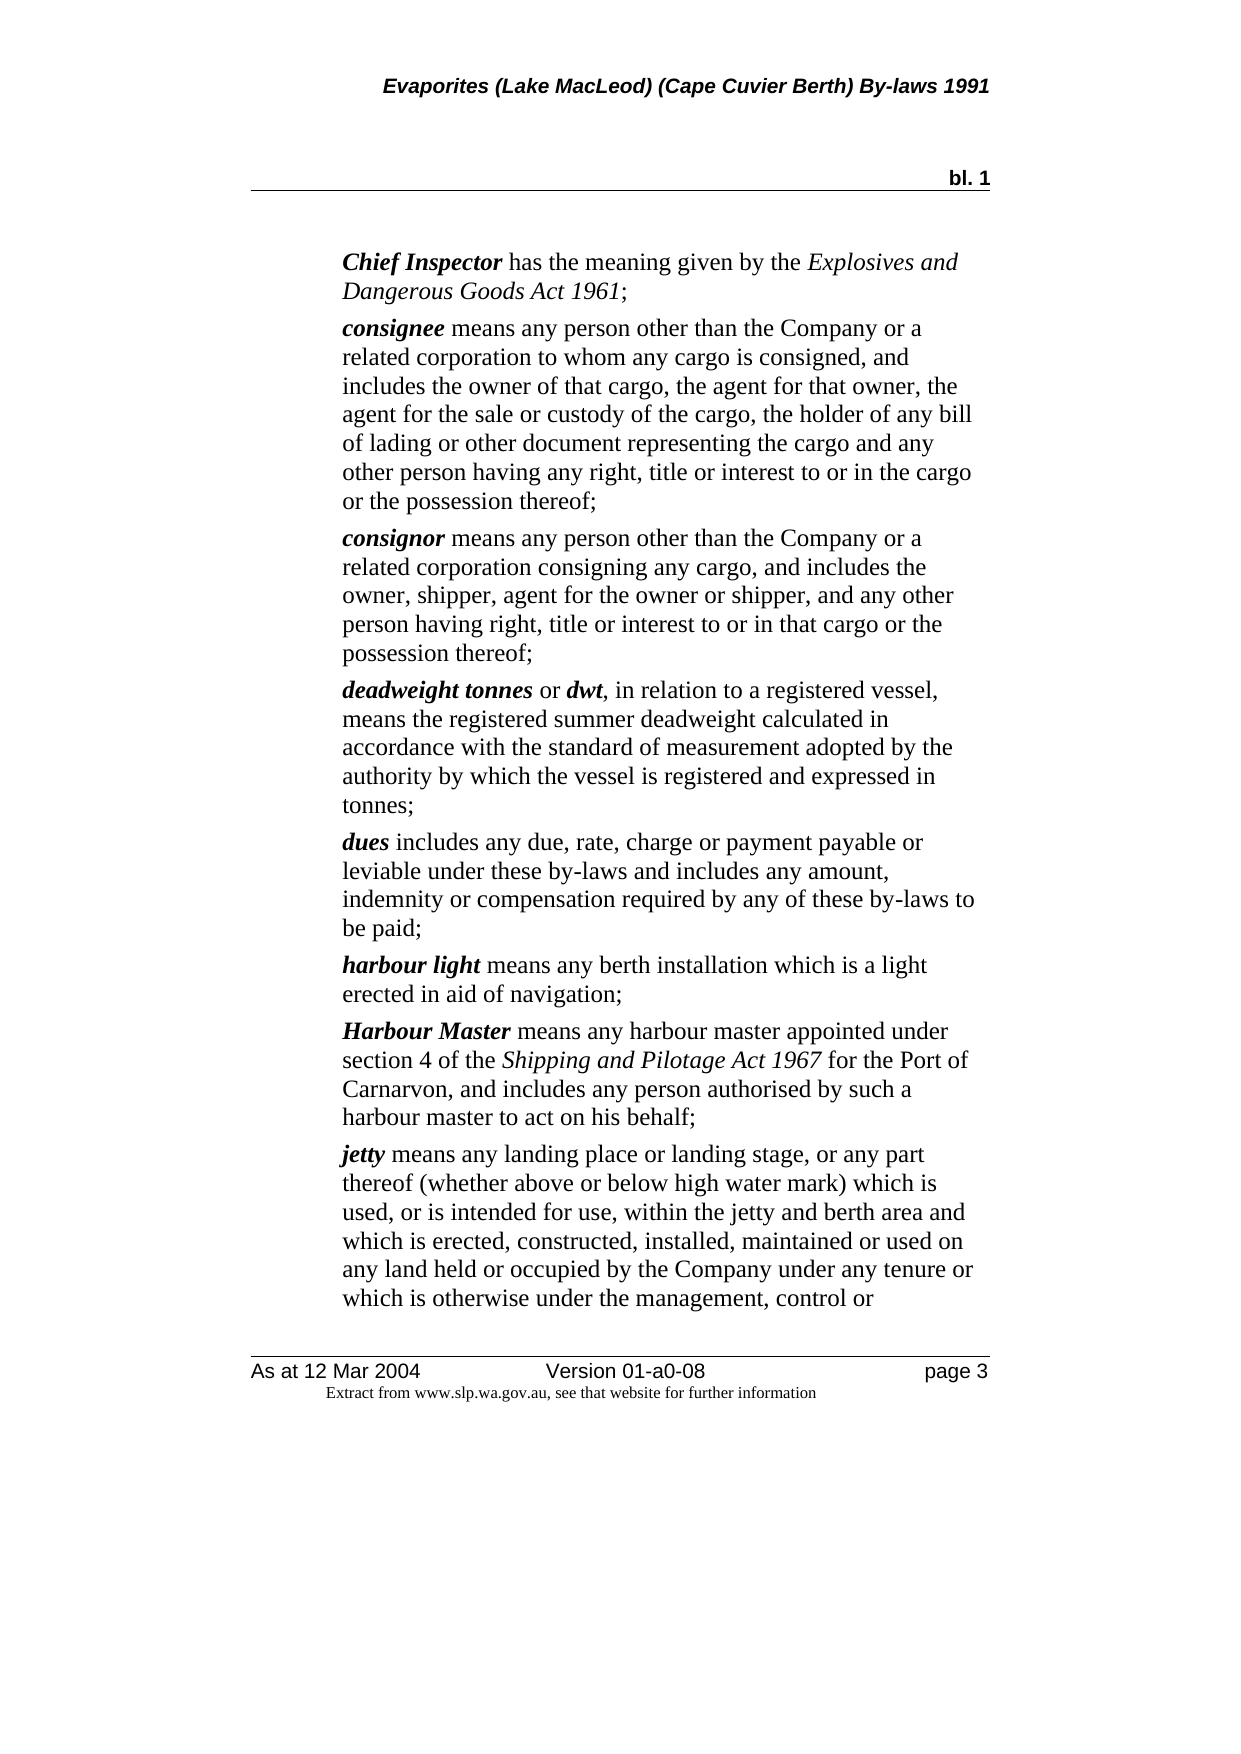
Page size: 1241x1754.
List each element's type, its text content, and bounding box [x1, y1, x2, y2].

text deadweight tonnes or dwt, in relation to a registered vessel, means the registered summer deadweight calculated in accordance with the standard of measurement adopted by the authority by which the vessel is registered and expressed in tonnes; [251, 675, 990, 819]
text Harbour Master means any harbour master appointed under section 4 of the Shipping and Pilotage Act 1967 for the Port of Carnarvon, and includes any person authorised by such a harbour master to act on his behalf; [251, 1016, 990, 1131]
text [251, 1139, 990, 1312]
text consignee means any person other than the Company or a related corporation to whom any cargo is consigned, and includes the owner of that cargo, the agent for that owner, the agent for the sale or custody of the cargo, the holder of any bill of lading or other document representing the cargo and any other person having any right, title or interest to or in the cargo or the possession thereof; [251, 313, 990, 514]
text dues includes any due, rate, charge or payment payable or leviable under these by-laws and includes any amount, indemnity or compensation required by any of these by-laws to be paid; [251, 827, 990, 942]
text Chief Inspector has the meaning given by the Explosives and Dangerous Goods Act 1961; [251, 247, 990, 305]
text harbour light means any berth installation which is a light erected in aid of navigation; [251, 950, 990, 1008]
text consignor means any person other than the Company or a related corporation consigning any cargo, and includes the owner, shipper, agent for the owner or shipper, and any other person having right, title or interest to or in that cargo or the possession thereof; [251, 523, 990, 667]
